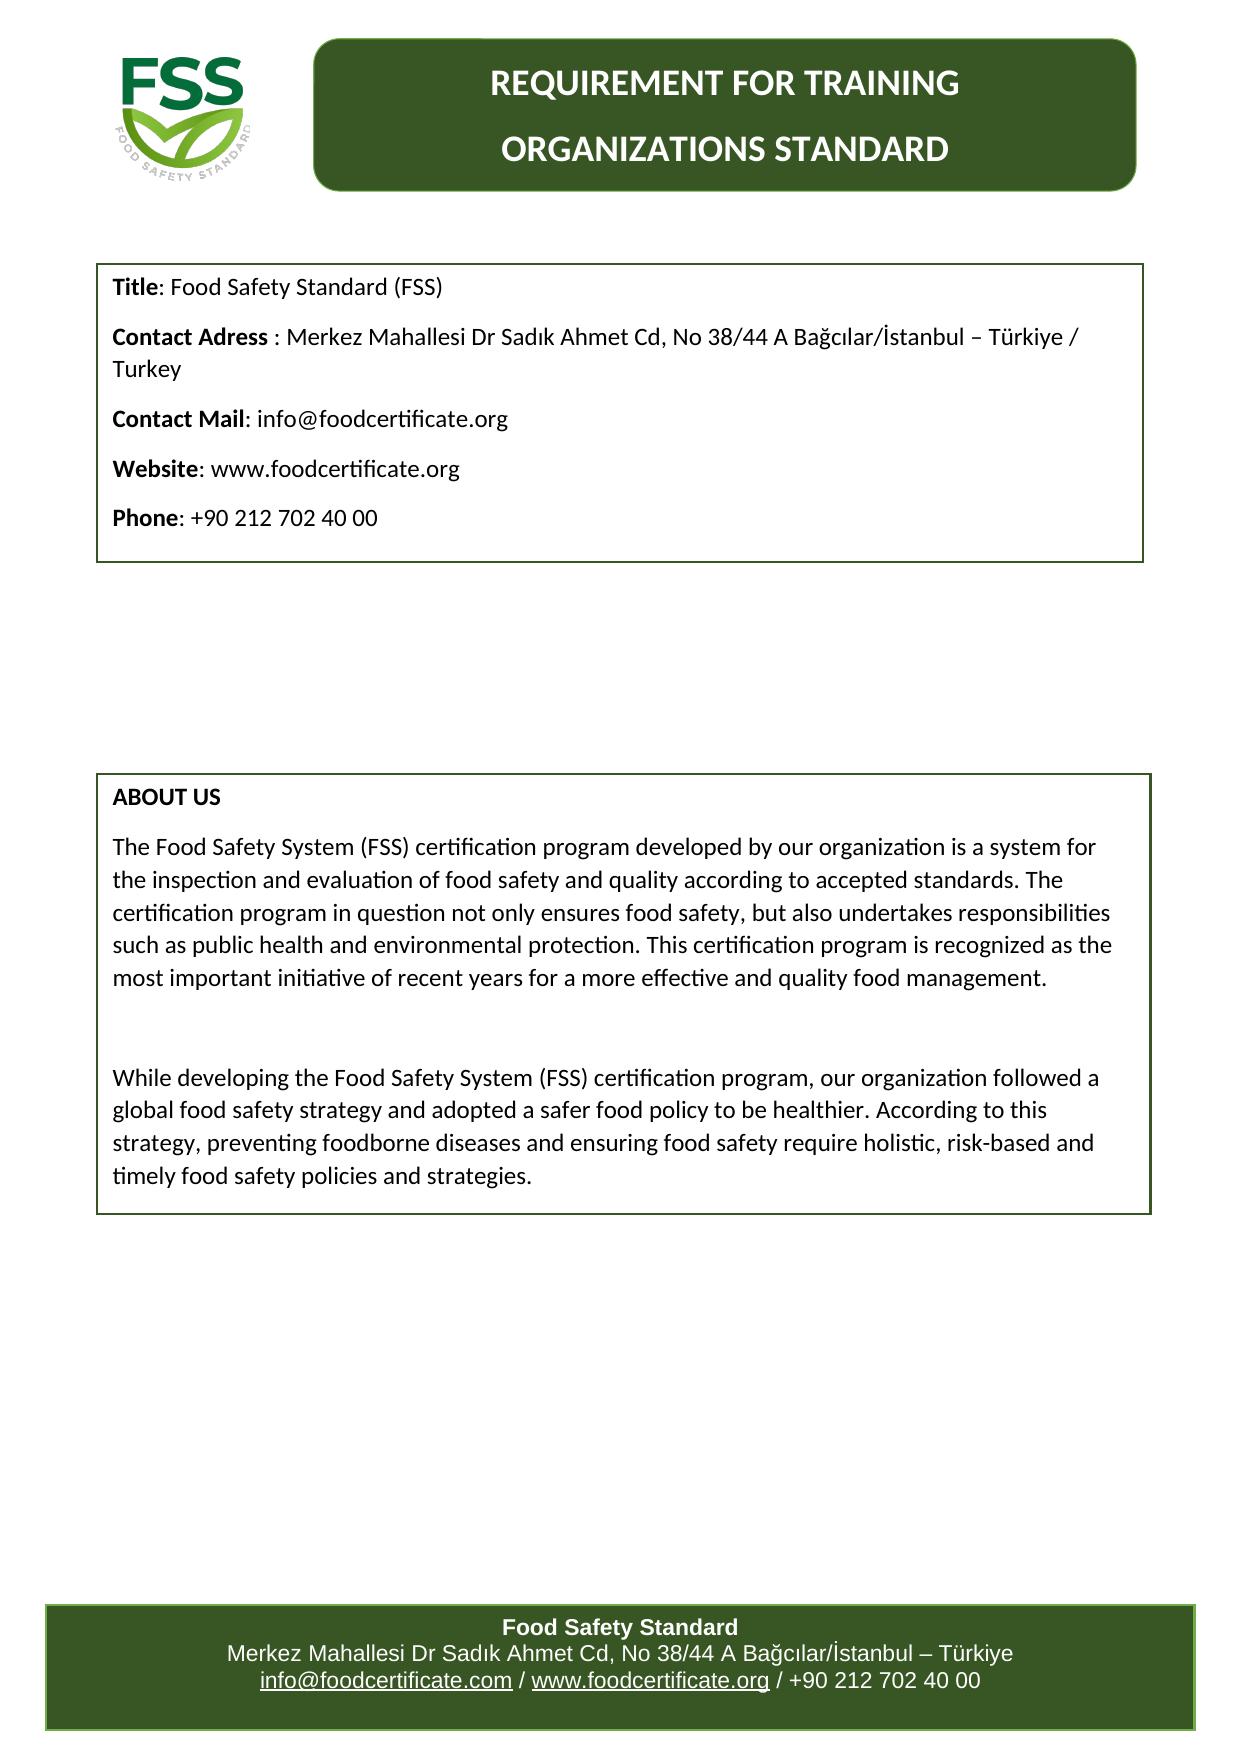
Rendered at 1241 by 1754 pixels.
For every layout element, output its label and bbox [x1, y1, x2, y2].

picture [115, 57, 250, 181]
